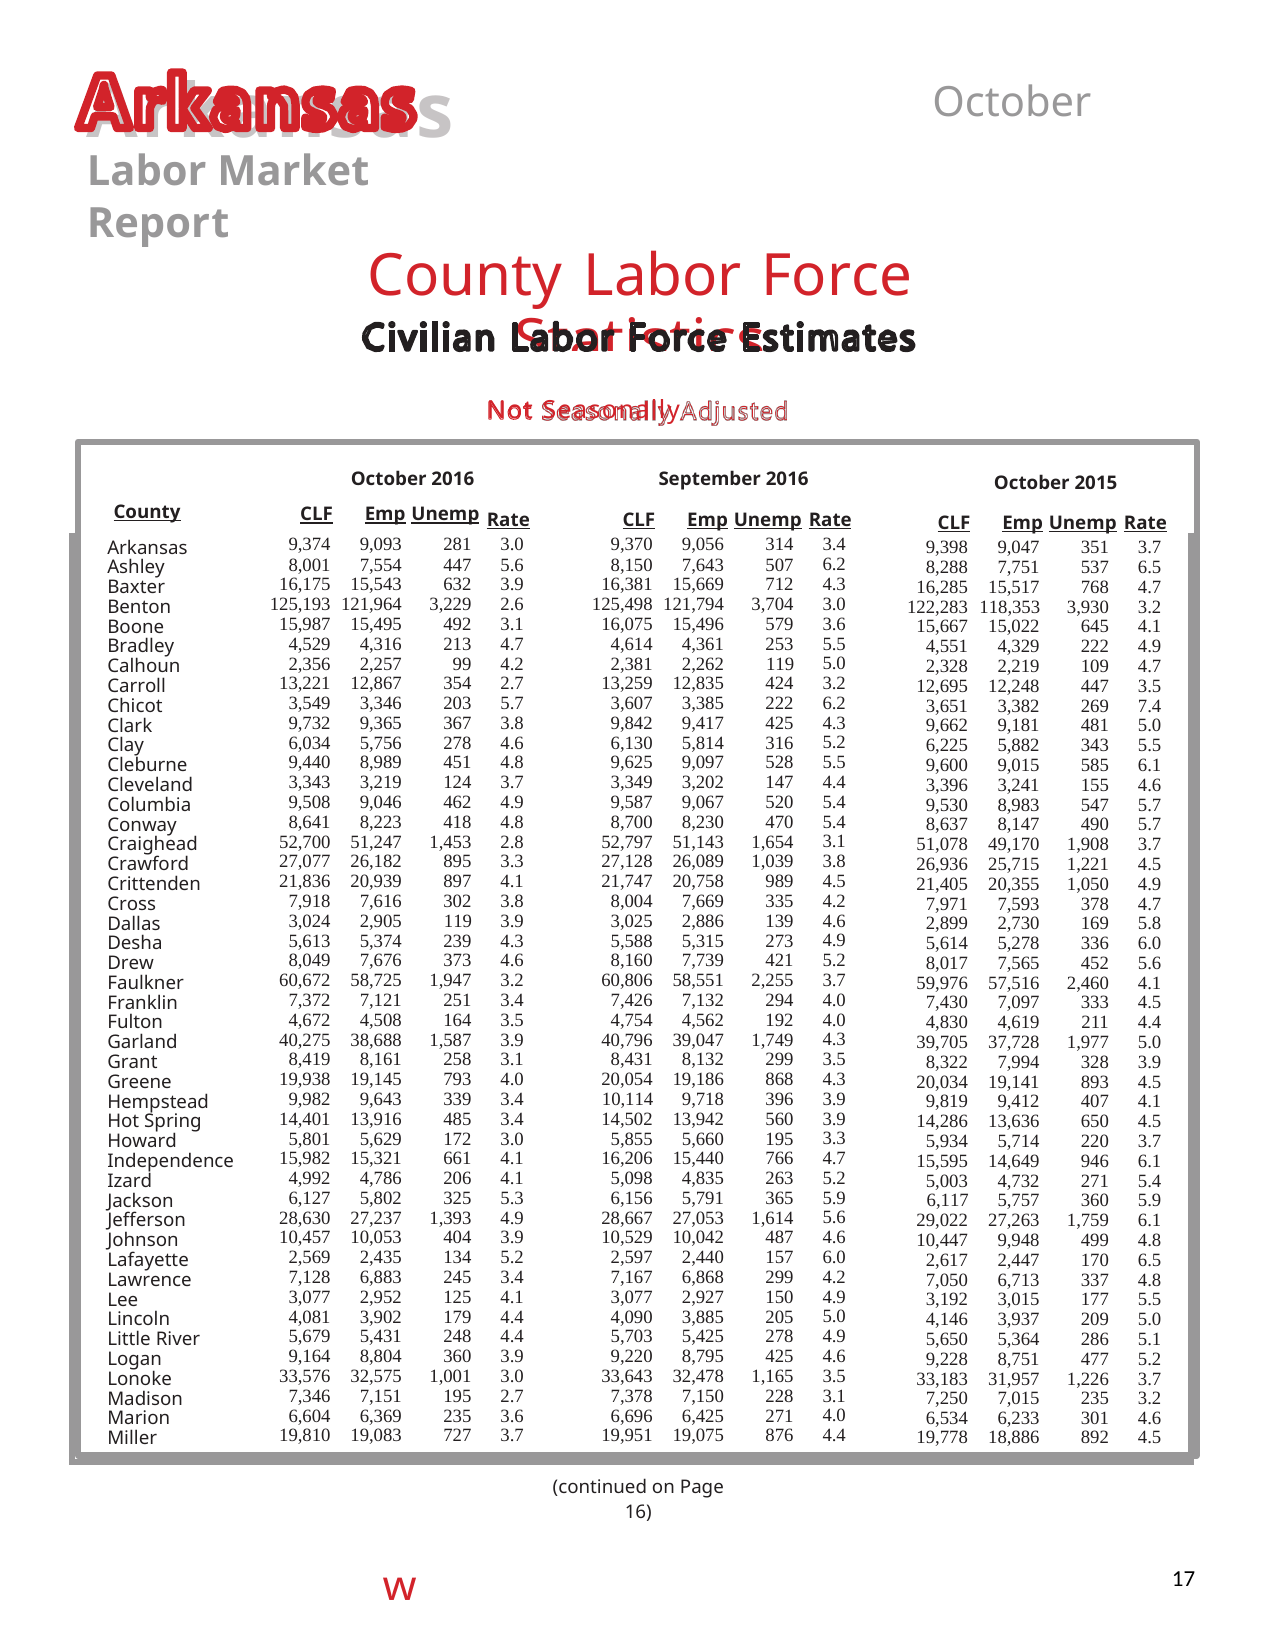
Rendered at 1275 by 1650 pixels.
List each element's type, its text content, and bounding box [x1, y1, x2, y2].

table_cell 5.2 [805, 735, 873, 754]
table_cell Boone [75, 616, 246, 636]
table_cell 2,219 [970, 655, 1050, 675]
text October 2016 September 2016 October 2015 [351, 466, 1210, 492]
table_cell 3,025 [554, 913, 654, 932]
table_cell 1,947 [412, 972, 483, 992]
table_cell 4,732 [970, 1170, 1050, 1190]
table_cell 5.4 [805, 814, 873, 833]
table_cell Chicot [75, 695, 246, 715]
table_cell 211 [1050, 1012, 1120, 1031]
table_cell 9,365 [333, 715, 412, 734]
table_cell 7,426 [554, 992, 654, 1012]
table_cell 157 [734, 1249, 805, 1269]
table_cell 5.9 [1120, 1190, 1188, 1209]
table_cell 9,046 [333, 794, 412, 814]
table_cell 7,616 [333, 893, 412, 913]
table_cell 5,614 [873, 933, 970, 952]
table_cell 2.6 [483, 596, 554, 616]
table_cell 3.4 [483, 1091, 554, 1111]
table_cell 119 [412, 913, 483, 932]
table_cell 16,381 [554, 576, 654, 596]
table_cell 378 [1050, 893, 1120, 913]
table_cell 1,759 [1050, 1210, 1120, 1229]
table_cell 8,017 [873, 952, 970, 972]
table_cell 52,700 [246, 834, 332, 853]
table_cell 20,939 [333, 873, 412, 893]
table_cell 4.4 [1120, 1012, 1188, 1031]
table_cell 27,237 [333, 1210, 412, 1229]
table_cell 632 [412, 576, 483, 596]
table_cell 6,034 [246, 735, 332, 754]
table_cell 206 [412, 1170, 483, 1190]
table_cell 365 [734, 1190, 805, 1209]
table_cell 481 [1050, 715, 1120, 734]
table_cell 1,221 [1050, 853, 1120, 873]
table_cell 7,918 [246, 893, 332, 913]
table_cell 9,600 [873, 754, 970, 774]
table_cell 7,565 [970, 952, 1050, 972]
table_cell 5.7 [1120, 814, 1188, 833]
table_cell 6.1 [1120, 1150, 1188, 1170]
table_cell Desha [75, 933, 246, 952]
table_cell 6,130 [554, 735, 654, 754]
table_cell 3.4 [483, 1111, 554, 1130]
table_cell 15,022 [970, 616, 1050, 636]
table_cell 4.1 [483, 1150, 554, 1170]
table_cell 6.2 [805, 556, 873, 576]
table_cell 4,529 [246, 636, 332, 655]
table_cell 487 [734, 1229, 805, 1249]
table_cell 4,619 [970, 1012, 1050, 1031]
table_cell Carroll [75, 675, 246, 695]
table_cell 3,382 [970, 695, 1050, 715]
text County CLF Emp Unemp [113, 498, 481, 526]
table_cell 5,315 [655, 933, 734, 952]
table_cell 4.1 [1120, 616, 1188, 636]
table_cell Grant [75, 1051, 246, 1071]
table_header 9,047 [970, 533, 1050, 556]
table_cell 49,170 [970, 834, 1050, 853]
table_cell 25,715 [970, 853, 1050, 873]
table_cell 3,396 [873, 774, 970, 794]
table_cell Craighead [75, 834, 246, 853]
table_cell 7,097 [970, 992, 1050, 1012]
table_cell 9,948 [970, 1229, 1050, 1249]
table_cell 5,814 [655, 735, 734, 754]
table_cell 122,283 [873, 596, 970, 616]
table_cell 2,356 [246, 655, 332, 675]
table_cell 15,440 [655, 1150, 734, 1170]
table_cell 4.5 [1120, 853, 1188, 873]
table_cell 3,202 [655, 774, 734, 794]
table_cell 3.5 [483, 1012, 554, 1031]
table_header 9,056 [655, 533, 734, 556]
table_cell 9,417 [655, 715, 734, 734]
table_header 9,374 [246, 533, 332, 556]
table_cell 5,714 [970, 1130, 1050, 1150]
table_cell 16,075 [554, 616, 654, 636]
table_cell 13,259 [554, 675, 654, 695]
table_cell 989 [734, 873, 805, 893]
table_cell 9,097 [655, 754, 734, 774]
table_cell 2,905 [333, 913, 412, 932]
table_cell 4.6 [483, 735, 554, 754]
table_cell 4.7 [805, 1150, 873, 1170]
table_cell 507 [734, 556, 805, 576]
table_cell 124 [412, 774, 483, 794]
table_cell 13,942 [655, 1111, 734, 1130]
table_cell 325 [412, 1190, 483, 1209]
table_cell 4.7 [483, 636, 554, 655]
table_cell Johnson [75, 1229, 246, 1249]
table_cell 213 [412, 636, 483, 655]
table_cell 645 [1050, 616, 1120, 636]
table_cell 2,262 [655, 655, 734, 675]
table_cell 8,637 [873, 814, 970, 833]
table_cell 20,758 [655, 873, 734, 893]
table_cell 396 [734, 1091, 805, 1111]
table_cell 15,667 [873, 616, 970, 636]
table_cell 60,806 [554, 972, 654, 992]
table_cell 4.5 [1120, 1111, 1188, 1130]
table_cell 5.7 [1120, 794, 1188, 814]
table_cell 302 [412, 893, 483, 913]
table_cell 121,964 [333, 596, 412, 616]
table_cell 2,460 [1050, 972, 1120, 992]
table_cell 6.5 [1120, 556, 1188, 576]
table_cell 7,132 [655, 992, 734, 1012]
table_cell 9,842 [554, 715, 654, 734]
table_cell 8,132 [655, 1051, 734, 1071]
table_cell 3.7 [1120, 1130, 1188, 1150]
table_cell 134 [412, 1249, 483, 1269]
table_cell 26,936 [873, 853, 970, 873]
table_cell 20,355 [970, 873, 1050, 893]
table_cell Bradley [75, 636, 246, 655]
table_cell 5,934 [873, 1130, 970, 1150]
table_cell 3.1 [483, 616, 554, 636]
table_cell 8,049 [246, 952, 332, 972]
table_cell 15,595 [873, 1150, 970, 1170]
table_cell 10,447 [873, 1229, 970, 1249]
table_cell 4,562 [655, 1012, 734, 1031]
table_cell 58,725 [333, 972, 412, 992]
table_cell 15,987 [246, 616, 332, 636]
table_cell 60,672 [246, 972, 332, 992]
table_cell 40,796 [554, 1031, 654, 1051]
table_cell 3.6 [805, 616, 873, 636]
table_cell 893 [1050, 1071, 1120, 1091]
table_header 3.4 [805, 533, 873, 556]
table_cell 3.4 [483, 992, 554, 1012]
table_cell 766 [734, 1150, 805, 1170]
table_cell 2,440 [655, 1249, 734, 1269]
table_cell Hot Spring [75, 1111, 246, 1130]
table_cell 3.1 [483, 1051, 554, 1071]
table_cell 4.8 [483, 814, 554, 833]
table_cell Clark [75, 715, 246, 734]
table_cell 278 [412, 735, 483, 754]
table_cell 8,322 [873, 1051, 970, 1071]
table_cell 7,554 [333, 556, 412, 576]
table_cell 4.8 [1120, 1229, 1188, 1249]
table_cell 7,994 [970, 1051, 1050, 1071]
table_cell 3,607 [554, 695, 654, 715]
table_cell 4,835 [655, 1170, 734, 1190]
table_cell 19,186 [655, 1071, 734, 1091]
table_cell 5.8 [1120, 913, 1188, 932]
table_cell 4,551 [873, 636, 970, 655]
table_cell 15,495 [333, 616, 412, 636]
table_cell 7,971 [873, 893, 970, 913]
table_cell 1,654 [734, 834, 805, 853]
table_cell Cleveland [75, 774, 246, 794]
table_cell 360 [1050, 1190, 1120, 1209]
table_cell Howard [75, 1130, 246, 1150]
table_cell 4.3 [805, 715, 873, 734]
table_cell 9,718 [655, 1091, 734, 1111]
table_cell 421 [734, 952, 805, 972]
table_cell 4.0 [483, 1071, 554, 1091]
table_cell 39,047 [655, 1031, 734, 1051]
table_cell 793 [412, 1071, 483, 1091]
table_cell 3.9 [483, 1031, 554, 1051]
table_cell 768 [1050, 576, 1120, 596]
table_cell 220 [1050, 1130, 1120, 1150]
table_cell 12,867 [333, 675, 412, 695]
table_cell 9,440 [246, 754, 332, 774]
table_cell 4.1 [483, 1170, 554, 1190]
table_cell 3.9 [483, 576, 554, 596]
table_cell 4.9 [1120, 873, 1188, 893]
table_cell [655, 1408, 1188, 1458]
table_cell 4,754 [554, 1012, 654, 1031]
table_cell 367 [412, 715, 483, 734]
text (continued on Page 16) [537, 1473, 738, 1524]
table_cell Hempstead [75, 1091, 246, 1111]
table_cell Lafayette [75, 1249, 246, 1269]
table_cell 4,830 [873, 1012, 970, 1031]
table_cell 8,160 [554, 952, 654, 972]
table_cell 7.4 [1120, 695, 1188, 715]
table_cell 5.5 [805, 754, 873, 774]
table_cell 4.9 [1120, 636, 1188, 655]
table_cell 5.0 [1120, 1031, 1188, 1051]
table_cell Jefferson [75, 1210, 246, 1229]
table_cell 5,374 [333, 933, 412, 952]
table_cell 5.5 [1120, 735, 1188, 754]
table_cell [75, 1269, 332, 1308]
table_cell 499 [1050, 1229, 1120, 1249]
table_cell 271 [1050, 1170, 1120, 1190]
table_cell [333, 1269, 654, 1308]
table_cell 5,660 [655, 1130, 734, 1150]
table_cell Benton [75, 596, 246, 616]
table_cell 447 [412, 556, 483, 576]
table_cell 12,248 [970, 675, 1050, 695]
table_cell 9,067 [655, 794, 734, 814]
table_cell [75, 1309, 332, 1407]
table_cell 40,275 [246, 1031, 332, 1051]
table_cell 5,098 [554, 1170, 654, 1190]
table_cell 21,405 [873, 873, 970, 893]
table_cell Independence [75, 1150, 246, 1170]
table_cell 12,835 [655, 675, 734, 695]
table_cell 99 [412, 655, 483, 675]
table_cell 26,089 [655, 853, 734, 873]
table_cell 59,976 [873, 972, 970, 992]
table_cell 10,529 [554, 1229, 654, 1249]
table_cell 3,343 [246, 774, 332, 794]
table_header 9,093 [333, 533, 412, 556]
table_cell 4,992 [246, 1170, 332, 1190]
table_cell 3.8 [483, 715, 554, 734]
table_cell Garland [75, 1031, 246, 1051]
table_cell 5,882 [970, 735, 1050, 754]
table_cell 239 [412, 933, 483, 952]
text Rate [808, 506, 855, 531]
table_cell 4.2 [483, 655, 554, 675]
table_cell 4.9 [805, 933, 873, 952]
table_cell 5.0 [1120, 715, 1188, 734]
table_cell 28,630 [246, 1210, 332, 1229]
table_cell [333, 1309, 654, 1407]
table_cell 4.1 [1120, 1091, 1188, 1111]
table_cell 8,641 [246, 814, 332, 833]
table_cell 51,143 [655, 834, 734, 853]
table_cell 9,587 [554, 794, 654, 814]
table_cell 5,757 [970, 1190, 1050, 1209]
table_cell 528 [734, 754, 805, 774]
table_cell 336 [1050, 933, 1120, 952]
table_cell 339 [412, 1091, 483, 1111]
table_cell 19,938 [246, 1071, 332, 1091]
table_cell 4.5 [1120, 992, 1188, 1012]
table_cell 9,181 [970, 715, 1050, 734]
table_cell 6,127 [246, 1190, 332, 1209]
table_cell Franklin [75, 992, 246, 1012]
table_cell Dallas [75, 913, 246, 932]
table_header 3.0 [483, 533, 554, 556]
table_cell 6.1 [1120, 754, 1188, 774]
table_cell 125,498 [554, 596, 654, 616]
table_cell 164 [412, 1012, 483, 1031]
table_cell Crawford [75, 853, 246, 873]
table_cell 3.3 [483, 853, 554, 873]
table_cell 20,054 [554, 1071, 654, 1091]
table_cell 5.6 [483, 556, 554, 576]
table_cell 1,393 [412, 1210, 483, 1229]
table_cell 57,516 [970, 972, 1050, 992]
table_header 9,398 [873, 533, 970, 556]
table_cell 21,747 [554, 873, 654, 893]
table_cell Izard [75, 1170, 246, 1190]
table_cell 13,221 [246, 675, 332, 695]
table_cell 4.5 [805, 873, 873, 893]
table_cell Clay [75, 735, 246, 754]
table_cell 3,241 [970, 774, 1050, 794]
table_cell 8,431 [554, 1051, 654, 1071]
table_cell 51,078 [873, 834, 970, 853]
table_cell 58,551 [655, 972, 734, 992]
table_cell 425 [734, 715, 805, 734]
table_cell 4.9 [483, 794, 554, 814]
table_cell 9,819 [873, 1091, 970, 1111]
table_cell 6,156 [554, 1190, 654, 1209]
table_cell 4,786 [333, 1170, 412, 1190]
table_cell 155 [1050, 774, 1120, 794]
table_cell 6.1 [1120, 1210, 1188, 1229]
table_cell 4.6 [1120, 774, 1188, 794]
table_cell 26,182 [333, 853, 412, 873]
text Rate [487, 506, 533, 531]
table_cell 8,419 [246, 1051, 332, 1071]
table_cell 3.0 [805, 596, 873, 616]
table_cell 4.1 [1120, 972, 1188, 992]
table_cell 3.2 [805, 675, 873, 695]
table_cell 6,225 [873, 735, 970, 754]
text Rate [1124, 508, 1210, 532]
table_cell 1,587 [412, 1031, 483, 1051]
table_cell 15,669 [655, 576, 734, 596]
table_cell 9,662 [873, 715, 970, 734]
table_cell 4.3 [805, 576, 873, 596]
table_cell 3,930 [1050, 596, 1120, 616]
table_cell 10,053 [333, 1229, 412, 1249]
table_cell 14,649 [970, 1150, 1050, 1170]
table_cell 10,457 [246, 1229, 332, 1249]
table_cell 15,517 [970, 576, 1050, 596]
table_cell 8,001 [246, 556, 332, 576]
table_cell 5,588 [554, 933, 654, 952]
table_cell 7,751 [970, 556, 1050, 576]
table_cell 27,077 [246, 853, 332, 873]
table_cell 27,053 [655, 1210, 734, 1229]
table_cell 9,625 [554, 754, 654, 774]
table_cell 139 [734, 913, 805, 932]
table_cell 16,285 [873, 576, 970, 596]
table_cell 121,794 [655, 596, 734, 616]
table_cell 203 [412, 695, 483, 715]
table_cell 5,791 [655, 1190, 734, 1209]
table_cell 9,732 [246, 715, 332, 734]
table_cell 3.5 [1120, 675, 1188, 695]
table_cell 2,328 [873, 655, 970, 675]
table_cell 5.7 [483, 695, 554, 715]
table_cell 5.3 [483, 1190, 554, 1209]
table_cell 5,855 [554, 1130, 654, 1150]
table_cell 8,223 [333, 814, 412, 833]
table_cell 9,643 [333, 1091, 412, 1111]
table_header Arkansas [75, 533, 246, 556]
table_cell 9,982 [246, 1091, 332, 1111]
table_cell 424 [734, 675, 805, 695]
table_cell 1,453 [412, 834, 483, 853]
table_cell 354 [412, 675, 483, 695]
table_cell 5,278 [970, 933, 1050, 952]
table_cell 579 [734, 616, 805, 636]
table_cell 4.3 [483, 933, 554, 952]
table_cell 51,247 [333, 834, 412, 853]
table_cell 4.6 [483, 952, 554, 972]
table_cell 52,797 [554, 834, 654, 853]
table_cell Greene [75, 1071, 246, 1091]
table_cell 650 [1050, 1111, 1120, 1130]
table_cell 3.9 [805, 1091, 873, 1111]
table_header 3.7 [1120, 533, 1188, 556]
table_cell Faulkner [75, 972, 246, 992]
table_cell 1,977 [1050, 1031, 1120, 1051]
table_cell Fulton [75, 1012, 246, 1031]
table_cell 169 [1050, 913, 1120, 932]
table_cell 258 [412, 1051, 483, 1071]
table_cell 4.2 [805, 893, 873, 913]
table_cell 328 [1050, 1051, 1120, 1071]
table_cell 39,705 [873, 1031, 970, 1051]
table_cell 16,175 [246, 576, 332, 596]
table_cell 4,614 [554, 636, 654, 655]
table_cell 3,349 [554, 774, 654, 794]
table_cell 418 [412, 814, 483, 833]
table_cell 333 [1050, 992, 1120, 1012]
table_cell 3.9 [483, 913, 554, 932]
table_cell Calhoun [75, 655, 246, 675]
table_cell 3.5 [805, 1051, 873, 1071]
table_cell 13,636 [970, 1111, 1050, 1130]
table_cell 5.4 [805, 794, 873, 814]
table_cell 8,150 [554, 556, 654, 576]
table_cell 8,983 [970, 794, 1050, 814]
table_cell 7,372 [246, 992, 332, 1012]
table_cell 335 [734, 893, 805, 913]
table_cell 3.9 [805, 1111, 873, 1130]
table_cell 3.2 [483, 972, 554, 992]
table_cell 373 [412, 952, 483, 972]
table_cell 8,230 [655, 814, 734, 833]
table_cell 4.3 [805, 1071, 873, 1091]
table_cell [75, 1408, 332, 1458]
table_cell 4.0 [805, 992, 873, 1012]
table_cell 3.0 [483, 1130, 554, 1150]
table_cell 3,385 [655, 695, 734, 715]
table_cell 20,034 [873, 1071, 970, 1091]
table_cell 15,982 [246, 1150, 332, 1170]
table_cell 6.2 [805, 695, 873, 715]
table_cell 273 [734, 933, 805, 952]
table_cell 712 [734, 576, 805, 596]
table_cell 15,543 [333, 576, 412, 596]
table_cell 4.1 [483, 873, 554, 893]
table_cell 2,435 [333, 1249, 412, 1269]
table_cell 8,147 [970, 814, 1050, 833]
table_cell Crittenden [75, 873, 246, 893]
table_cell Baxter [75, 576, 246, 596]
table_cell 294 [734, 992, 805, 1012]
table_cell 7,430 [873, 992, 970, 1012]
table_cell 4.0 [805, 1012, 873, 1031]
table_cell 19,141 [970, 1071, 1050, 1091]
table_cell 5,802 [333, 1190, 412, 1209]
table_cell 29,022 [873, 1210, 970, 1229]
table_cell 269 [1050, 695, 1120, 715]
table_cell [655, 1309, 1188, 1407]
table_cell 3.7 [483, 774, 554, 794]
table_cell 3,704 [734, 596, 805, 616]
table_cell 404 [412, 1229, 483, 1249]
table_cell 5,801 [246, 1130, 332, 1150]
table_cell 263 [734, 1170, 805, 1190]
table_cell 4,316 [333, 636, 412, 655]
table_cell 470 [734, 814, 805, 833]
table_cell 585 [1050, 754, 1120, 774]
table_header 351 [1050, 533, 1120, 556]
table_cell 4.7 [1120, 655, 1188, 675]
table_cell 21,836 [246, 873, 332, 893]
table_cell 5,003 [873, 1170, 970, 1190]
table_cell 109 [1050, 655, 1120, 675]
table_cell 7,739 [655, 952, 734, 972]
table_cell 4.8 [483, 754, 554, 774]
table_cell 2.7 [483, 675, 554, 695]
table_cell 13,916 [333, 1111, 412, 1130]
table_cell 5.9 [805, 1190, 873, 1209]
table_cell 2,886 [655, 913, 734, 932]
table_cell Ashley [75, 556, 246, 576]
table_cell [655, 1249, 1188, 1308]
table_cell 2.8 [483, 834, 554, 853]
table_cell 3.3 [805, 1130, 873, 1150]
table_cell 4,672 [246, 1012, 332, 1031]
table_cell 4.7 [1120, 576, 1188, 596]
table_cell 3.7 [805, 972, 873, 992]
table_cell 492 [412, 616, 483, 636]
table_cell 490 [1050, 814, 1120, 833]
table_cell 868 [734, 1071, 805, 1091]
table_cell Conway [75, 814, 246, 833]
table_header 9,370 [554, 533, 654, 556]
table_cell 2,730 [970, 913, 1050, 932]
table_cell 2,899 [873, 913, 970, 932]
table_cell 37,728 [970, 1031, 1050, 1051]
table_cell 5.5 [805, 636, 873, 655]
table_cell 4.4 [805, 774, 873, 794]
table_cell Jackson [75, 1190, 246, 1209]
table_cell 119 [734, 655, 805, 675]
table_cell 3.8 [483, 893, 554, 913]
table_cell 1,039 [734, 853, 805, 873]
table_cell 27,128 [554, 853, 654, 873]
table_cell 195 [734, 1130, 805, 1150]
table_cell 4.7 [1120, 893, 1188, 913]
table_cell 2,569 [246, 1249, 332, 1269]
table_cell 316 [734, 735, 805, 754]
table_cell 7,676 [333, 952, 412, 972]
table_cell 8,288 [873, 556, 970, 576]
table_cell 251 [412, 992, 483, 1012]
picture [542, 398, 787, 426]
table_cell 407 [1050, 1091, 1120, 1111]
table_cell 447 [1050, 675, 1120, 695]
table_cell 2,257 [333, 655, 412, 675]
table_cell 14,401 [246, 1111, 332, 1130]
table_cell 4,508 [333, 1012, 412, 1031]
table_cell 3.9 [483, 1229, 554, 1249]
table_cell 253 [734, 636, 805, 655]
table_cell 2,255 [734, 972, 805, 992]
table_cell 5,629 [333, 1130, 412, 1150]
table_cell 118,353 [970, 596, 1050, 616]
table_cell 19,145 [333, 1071, 412, 1091]
table_header 314 [734, 533, 805, 556]
table_cell 222 [734, 695, 805, 715]
table_cell 9,412 [970, 1091, 1050, 1111]
table_cell 5.0 [805, 655, 873, 675]
table_cell 28,667 [554, 1210, 654, 1229]
table_cell 6.0 [1120, 933, 1188, 952]
table_cell 192 [734, 1012, 805, 1031]
table_cell 8,700 [554, 814, 654, 833]
text CLF Emp Unemp [622, 506, 803, 531]
table_cell 172 [412, 1130, 483, 1150]
table_cell Cross [75, 893, 246, 913]
table_cell Drew [75, 952, 246, 972]
table_cell 5.2 [805, 1170, 873, 1190]
table_cell 1,614 [734, 1210, 805, 1229]
table_cell 5.2 [805, 952, 873, 972]
table_cell 9,508 [246, 794, 332, 814]
table_cell 547 [1050, 794, 1120, 814]
table_cell 343 [1050, 735, 1120, 754]
table_cell 3,346 [333, 695, 412, 715]
table_cell 16,206 [554, 1150, 654, 1170]
table_cell 3.8 [805, 853, 873, 873]
table_cell 3.7 [1120, 834, 1188, 853]
table_cell 7,669 [655, 893, 734, 913]
table_cell Columbia [75, 794, 246, 814]
table_cell 3,229 [412, 596, 483, 616]
table_cell Cleburne [75, 754, 246, 774]
table_cell 3,024 [246, 913, 332, 932]
table_cell 7,643 [655, 556, 734, 576]
table_cell 537 [1050, 556, 1120, 576]
table_cell 5.6 [805, 1210, 873, 1229]
table_cell 1,050 [1050, 873, 1120, 893]
table_cell 7,593 [970, 893, 1050, 913]
text CLF Emp Unemp [937, 509, 1118, 532]
table_cell 4,329 [970, 636, 1050, 655]
table_cell 299 [734, 1051, 805, 1071]
table_cell 8,161 [333, 1051, 412, 1071]
table_cell 147 [734, 774, 805, 794]
table_cell 10,042 [655, 1229, 734, 1249]
table_cell 485 [412, 1111, 483, 1130]
table_cell 895 [412, 853, 483, 873]
table_cell 222 [1050, 636, 1120, 655]
table_cell 14,286 [873, 1111, 970, 1130]
table_cell 2,597 [554, 1249, 654, 1269]
table_header 281 [412, 533, 483, 556]
table_cell 5,756 [333, 735, 412, 754]
table_cell 1,908 [1050, 834, 1120, 853]
table_cell 1,749 [734, 1031, 805, 1051]
table_cell 520 [734, 794, 805, 814]
table_cell 6,117 [873, 1190, 970, 1209]
table_cell 5.4 [1120, 1170, 1188, 1190]
table_cell 452 [1050, 952, 1120, 972]
table_cell 2,381 [554, 655, 654, 675]
table_cell 14,502 [554, 1111, 654, 1130]
table_cell 946 [1050, 1150, 1120, 1170]
table_cell 5.6 [1120, 952, 1188, 972]
table_cell 15,321 [333, 1150, 412, 1170]
table_cell 5.2 [483, 1249, 554, 1269]
table_cell 5,613 [246, 933, 332, 952]
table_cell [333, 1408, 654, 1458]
table_cell 38,688 [333, 1031, 412, 1051]
table_cell 4.6 [805, 913, 873, 932]
table_cell 3.2 [1120, 596, 1188, 616]
table_cell 8,004 [554, 893, 654, 913]
table_cell 7,121 [333, 992, 412, 1012]
table_cell 4.9 [483, 1210, 554, 1229]
table_cell 27,263 [970, 1210, 1050, 1229]
table_cell 4.5 [1120, 1071, 1188, 1091]
table_cell 4.3 [805, 1031, 873, 1051]
table_cell 8,989 [333, 754, 412, 774]
table_cell 9,530 [873, 794, 970, 814]
table_cell 3,549 [246, 695, 332, 715]
table_cell 3.1 [805, 834, 873, 853]
table_cell 897 [412, 873, 483, 893]
table_cell 15,496 [655, 616, 734, 636]
table_cell 125,193 [246, 596, 332, 616]
table_cell 560 [734, 1111, 805, 1130]
table_cell 462 [412, 794, 483, 814]
table_cell 661 [412, 1150, 483, 1170]
table_cell 9,015 [970, 754, 1050, 774]
table_cell 3.9 [1120, 1051, 1188, 1071]
table_cell 3,219 [333, 774, 412, 794]
table_cell 4,361 [655, 636, 734, 655]
table_cell 3,651 [873, 695, 970, 715]
table_cell 12,695 [873, 675, 970, 695]
table_cell 4.6 [805, 1229, 873, 1249]
table_cell 451 [412, 754, 483, 774]
table_cell 10,114 [554, 1091, 654, 1111]
